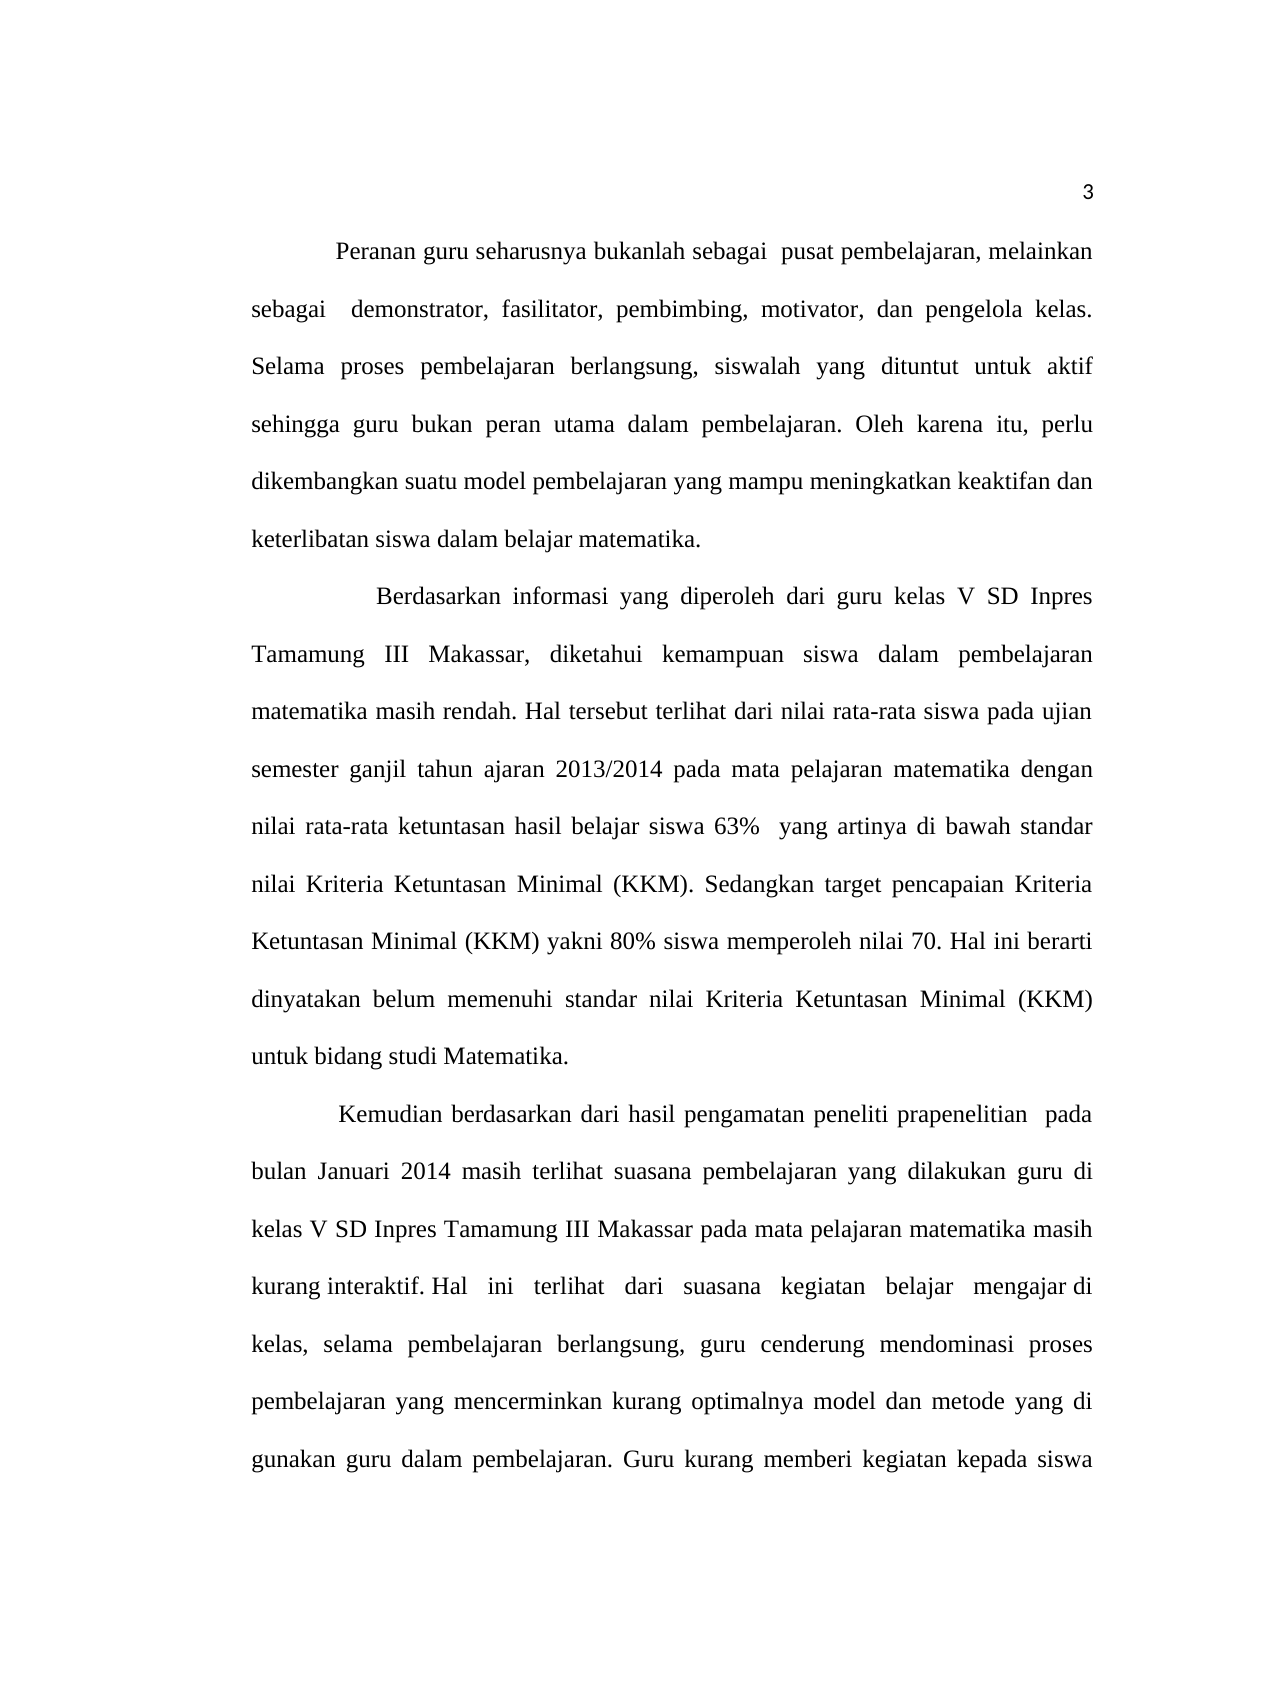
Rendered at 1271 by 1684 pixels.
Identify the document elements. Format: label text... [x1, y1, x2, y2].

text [251, 1099, 1094, 1472]
text Peranan guru seharusnya bukanlah sebagai pusat pembelajaran, melainkan sebagai demonstrator, fasilitator, pembimbing, motivator, dan pengelola kelas. Selama proses pembelajaran berlangsung, siswalah yang dituntut untuk aktif sehingga guru bukan peran utama dalam pembelajaran. Oleh karena itu, perlu dikembangkan suatu model pembelajaran yang mampu meningkatkan keaktifan dan keterlibatan siswa dalam belajar matematika. [236, 236, 1094, 552]
text Berdasarkan informasi yang diperoleh dari guru kelas V SD Inpres Tamamung III Makassar, diketahui kemampuan siswa dalam pembelajaran matematika masih rendah. Hal tersebut terlihat dari nilai rata-rata siswa pada ujian semester ganjil tahun ajaran 2013/2014 pada mata pelajaran matematika dengan nilai rata-rata ketuntasan hasil belajar siswa 63% yang artinya di bawah standar nilai Kriteria Ketuntasan Minimal (KKM). Sedangkan target pencapaian Kriteria Ketuntasan Minimal (KKM) yakni 80% siswa memperoleh nilai 70. Hal ini berarti dinyatakan belum memenuhi standar nilai Kriteria Ketuntasan Minimal (KKM) untuk bidang studi Matematika. [236, 581, 1094, 1070]
